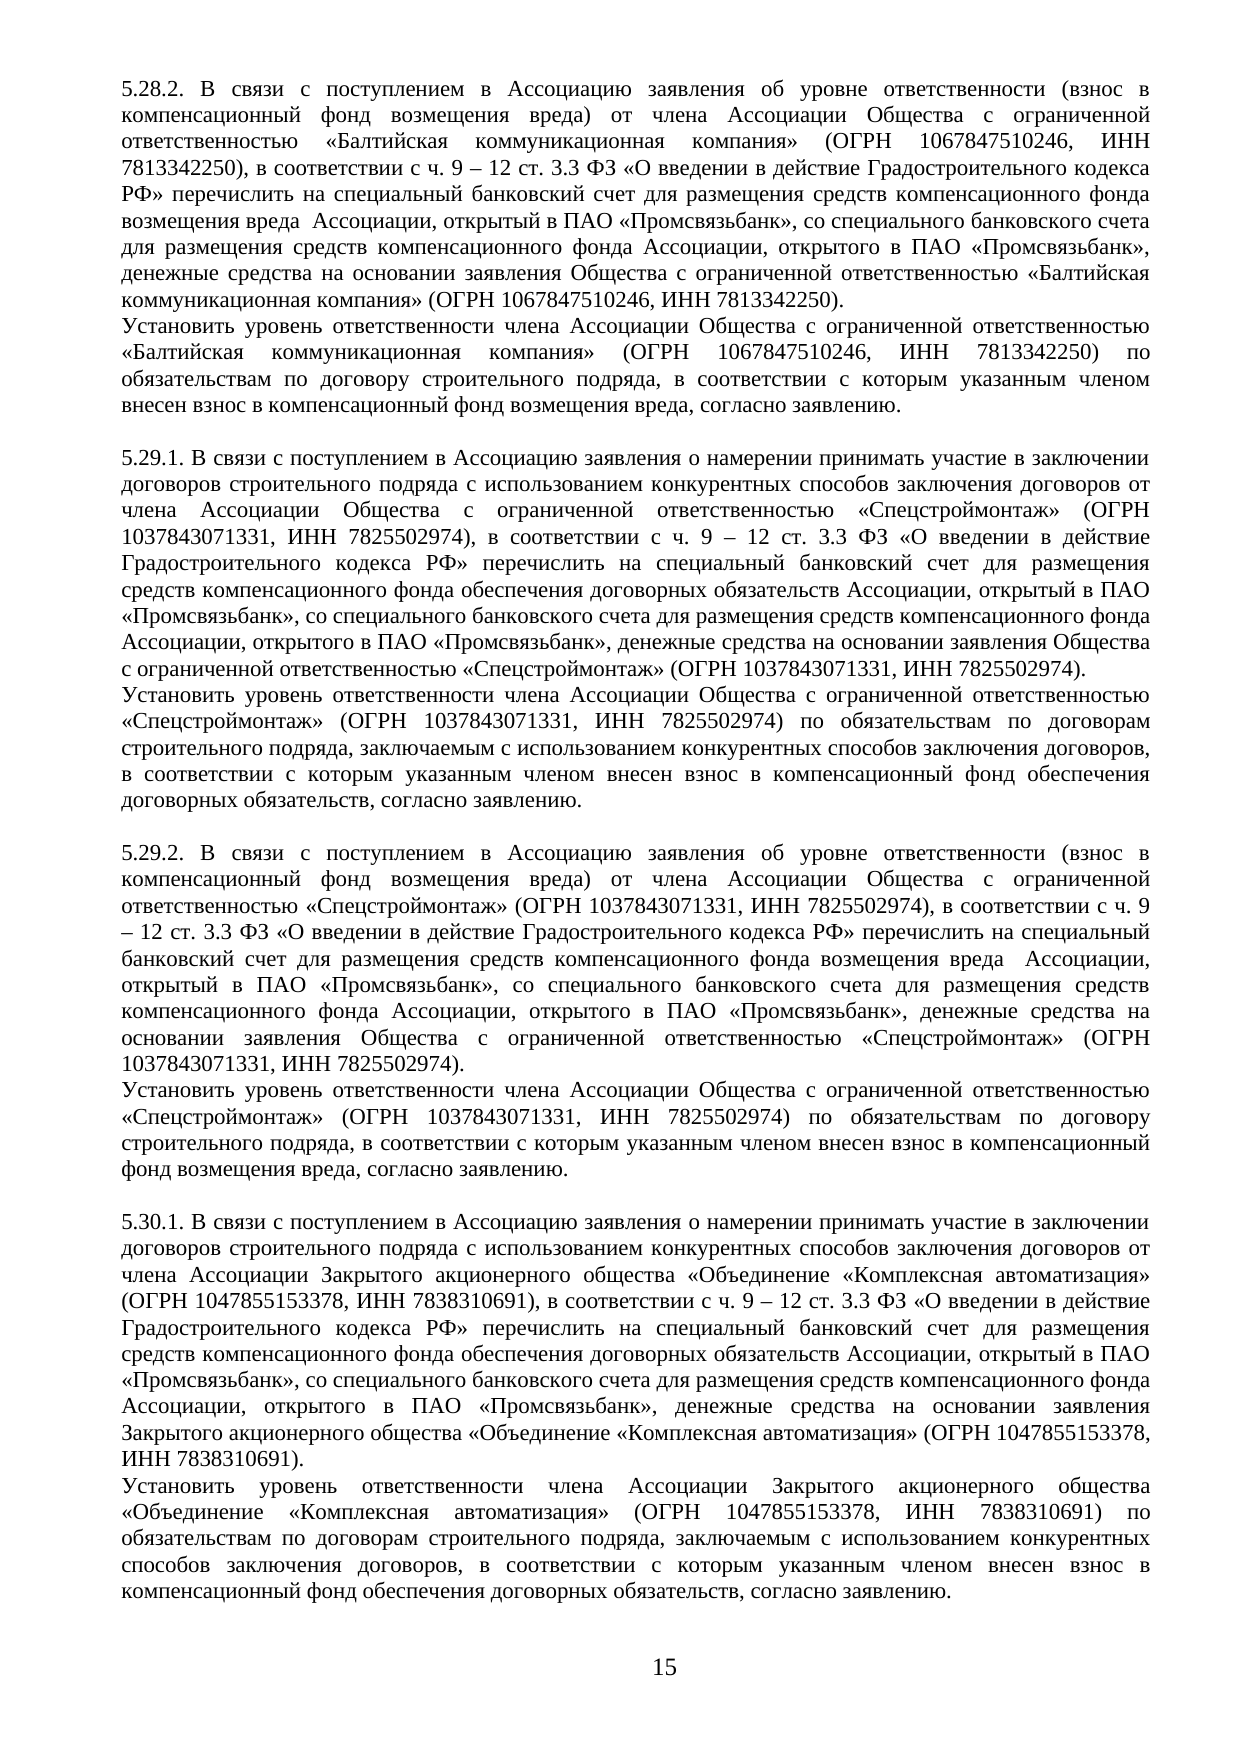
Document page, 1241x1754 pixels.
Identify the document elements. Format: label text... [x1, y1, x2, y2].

text 5.30.1. В связи с поступлением в Ассоциацию заявления о намерении принимать участие в заключении договоров строительного подряда с использованием конкурентных способов заключения договоров от члена Ассоциации Закрытого акционерного общества «Объединение «Комплексная автоматизация» (ОГРН 1047855153378, ИНН 7838310691), в соответствии с ч. 9 – 12 ст. 3.3 ФЗ «О введении в действие Градостроительного кодекса РФ» перечислить на специальный банковский счет для размещения средств компенсационного фонда обеспечения договорных обязательств Ассоциации, открытый в ПАО «Промсвязьбанк», со специального банковского счета для размещения средств компенсационного фонда Ассоциации, открытого в ПАО «Промсвязьбанк», денежные средства на основании заявления Закрытого акционерного общества «Объединение «Комплексная автоматизация» (ОГРН 1047855153378, ИНН 7838310691). [121, 1208, 1152, 1472]
text Установить уровень ответственности члена Ассоциации Закрытого акционерного общества «Объединение «Комплексная автоматизация» (ОГРН 1047855153378, ИНН 7838310691) по обязательствам по договорам строительного подряда, заключаемым с использованием конкурентных способов заключения договоров, в соответствии с которым указанным членом внесен взнос в компенсационный фонд обеспечения договорных обязательств, согласно заявлению. [121, 1472, 1152, 1603]
text Установить уровень ответственности члена Ассоциации Общества с ограниченной ответственностью «Спецстроймонтаж» (ОГРН 1037843071331, ИНН 7825502974) по обязательствам по договору строительного подряда, в соответствии с которым указанным членом внесен взнос в компенсационный фонд возмещения вреда, согласно заявлению. [121, 1076, 1152, 1182]
text 5.29.1. В связи с поступлением в Ассоциацию заявления о намерении принимать участие в заключении договоров строительного подряда с использованием конкурентных способов заключения договоров от члена Ассоциации Общества с ограниченной ответственностью «Спецстроймонтаж» (ОГРН 1037843071331, ИНН 7825502974), в соответствии с ч. 9 – 12 ст. 3.3 ФЗ «О введении в действие Градостроительного кодекса РФ» перечислить на специальный банковский счет для размещения средств компенсационного фонда обеспечения договорных обязательств Ассоциации, открытый в ПАО «Промсвязьбанк», со специального банковского счета для размещения средств компенсационного фонда Ассоциации, открытого в ПАО «Промсвязьбанк», денежные средства на основании заявления Общества с ограниченной ответственностью «Спецстроймонтаж» (ОГРН 1037843071331, ИНН 7825502974). [121, 444, 1152, 681]
text 5.29.2. В связи с поступлением в Ассоциацию заявления об уровне ответственности (взнос в компенсационный фонд возмещения вреда) от члена Ассоциации Общества с ограниченной ответственностью «Спецстроймонтаж» (ОГРН 1037843071331, ИНН 7825502974), в соответствии с ч. 9 – 12 ст. 3.3 ФЗ «О введении в действие Градостроительного кодекса РФ» перечислить на специальный банковский счет для размещения средств компенсационного фонда возмещения вреда Ассоциации, открытый в ПАО «Промсвязьбанк», со специального банковского счета для размещения средств компенсационного фонда Ассоциации, открытого в ПАО «Промсвязьбанк», денежные средства на основании заявления Общества с ограниченной ответственностью «Спецстроймонтаж» (ОГРН 1037843071331, ИНН 7825502974). [121, 839, 1152, 1076]
text Установить уровень ответственности члена Ассоциации Общества с ограниченной ответственностью «Балтийская коммуникационная компания» (ОГРН 1067847510246, ИНН 7813342250) по обязательствам по договору строительного подряда, в соответствии с которым указанным членом внесен взнос в компенсационный фонд возмещения вреда, согласно заявлению. [121, 312, 1152, 417]
text 5.28.2. В связи с поступлением в Ассоциацию заявления об уровне ответственности (взнос в компенсационный фонд возмещения вреда) от члена Ассоциации Общества с ограниченной ответственностью «Балтийская коммуникационная компания» (ОГРН 1067847510246, ИНН 7813342250), в соответствии с ч. 9 – 12 ст. 3.3 ФЗ «О введении в действие Градостроительного кодекса РФ» перечислить на специальный банковский счет для размещения средств компенсационного фонда возмещения вреда Ассоциации, открытый в ПАО «Промсвязьбанк», со специального банковского счета для размещения средств компенсационного фонда Ассоциации, открытого в ПАО «Промсвязьбанк», денежные средства на основании заявления Общества с ограниченной ответственностью «Балтийская коммуникационная компания» (ОГРН 1067847510246, ИНН 7813342250). [121, 75, 1152, 312]
text Установить уровень ответственности члена Ассоциации Общества с ограниченной ответственностью «Спецстроймонтаж» (ОГРН 1037843071331, ИНН 7825502974) по обязательствам по договорам строительного подряда, заключаемым с использованием конкурентных способов заключения договоров, в соответствии с которым указанным членом внесен взнос в компенсационный фонд обеспечения договорных обязательств, согласно заявлению. [121, 681, 1152, 813]
